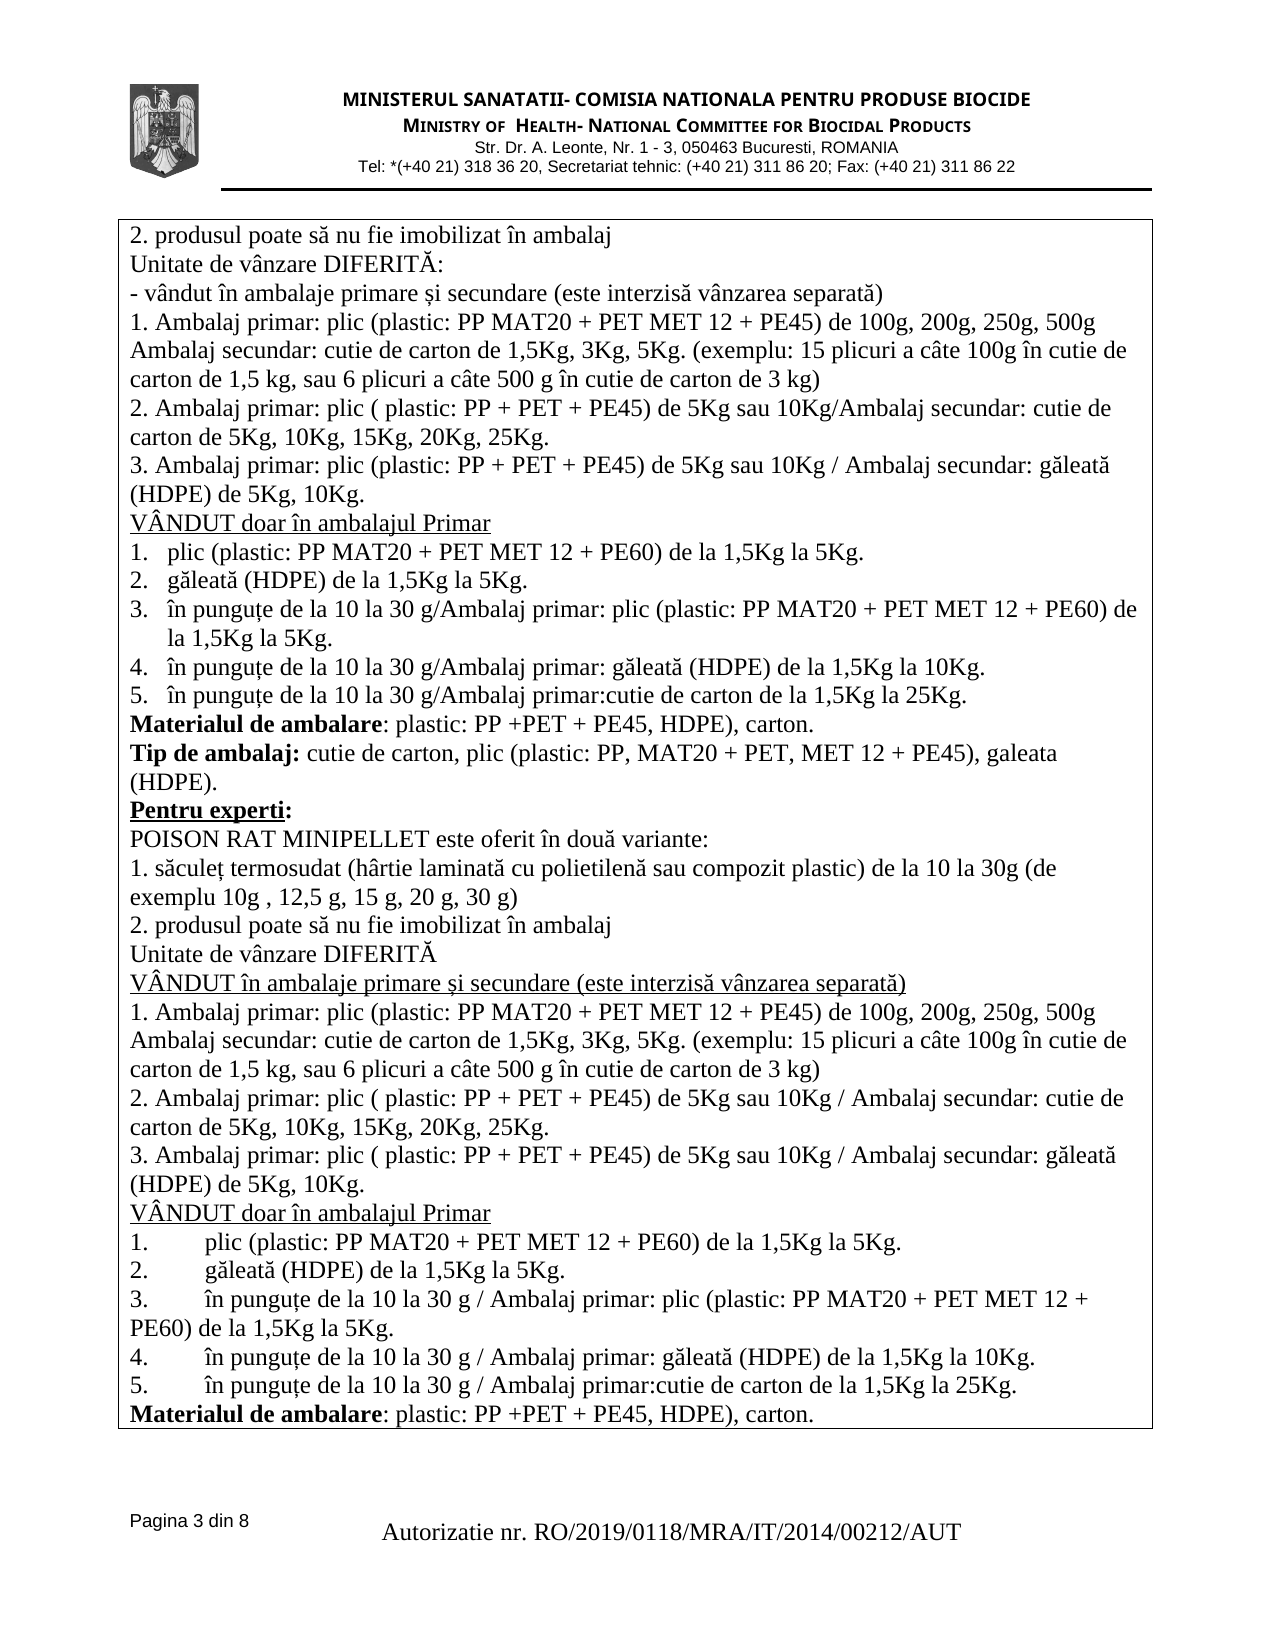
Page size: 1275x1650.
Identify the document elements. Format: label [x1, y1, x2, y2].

table_header [119, 220, 1152, 1428]
